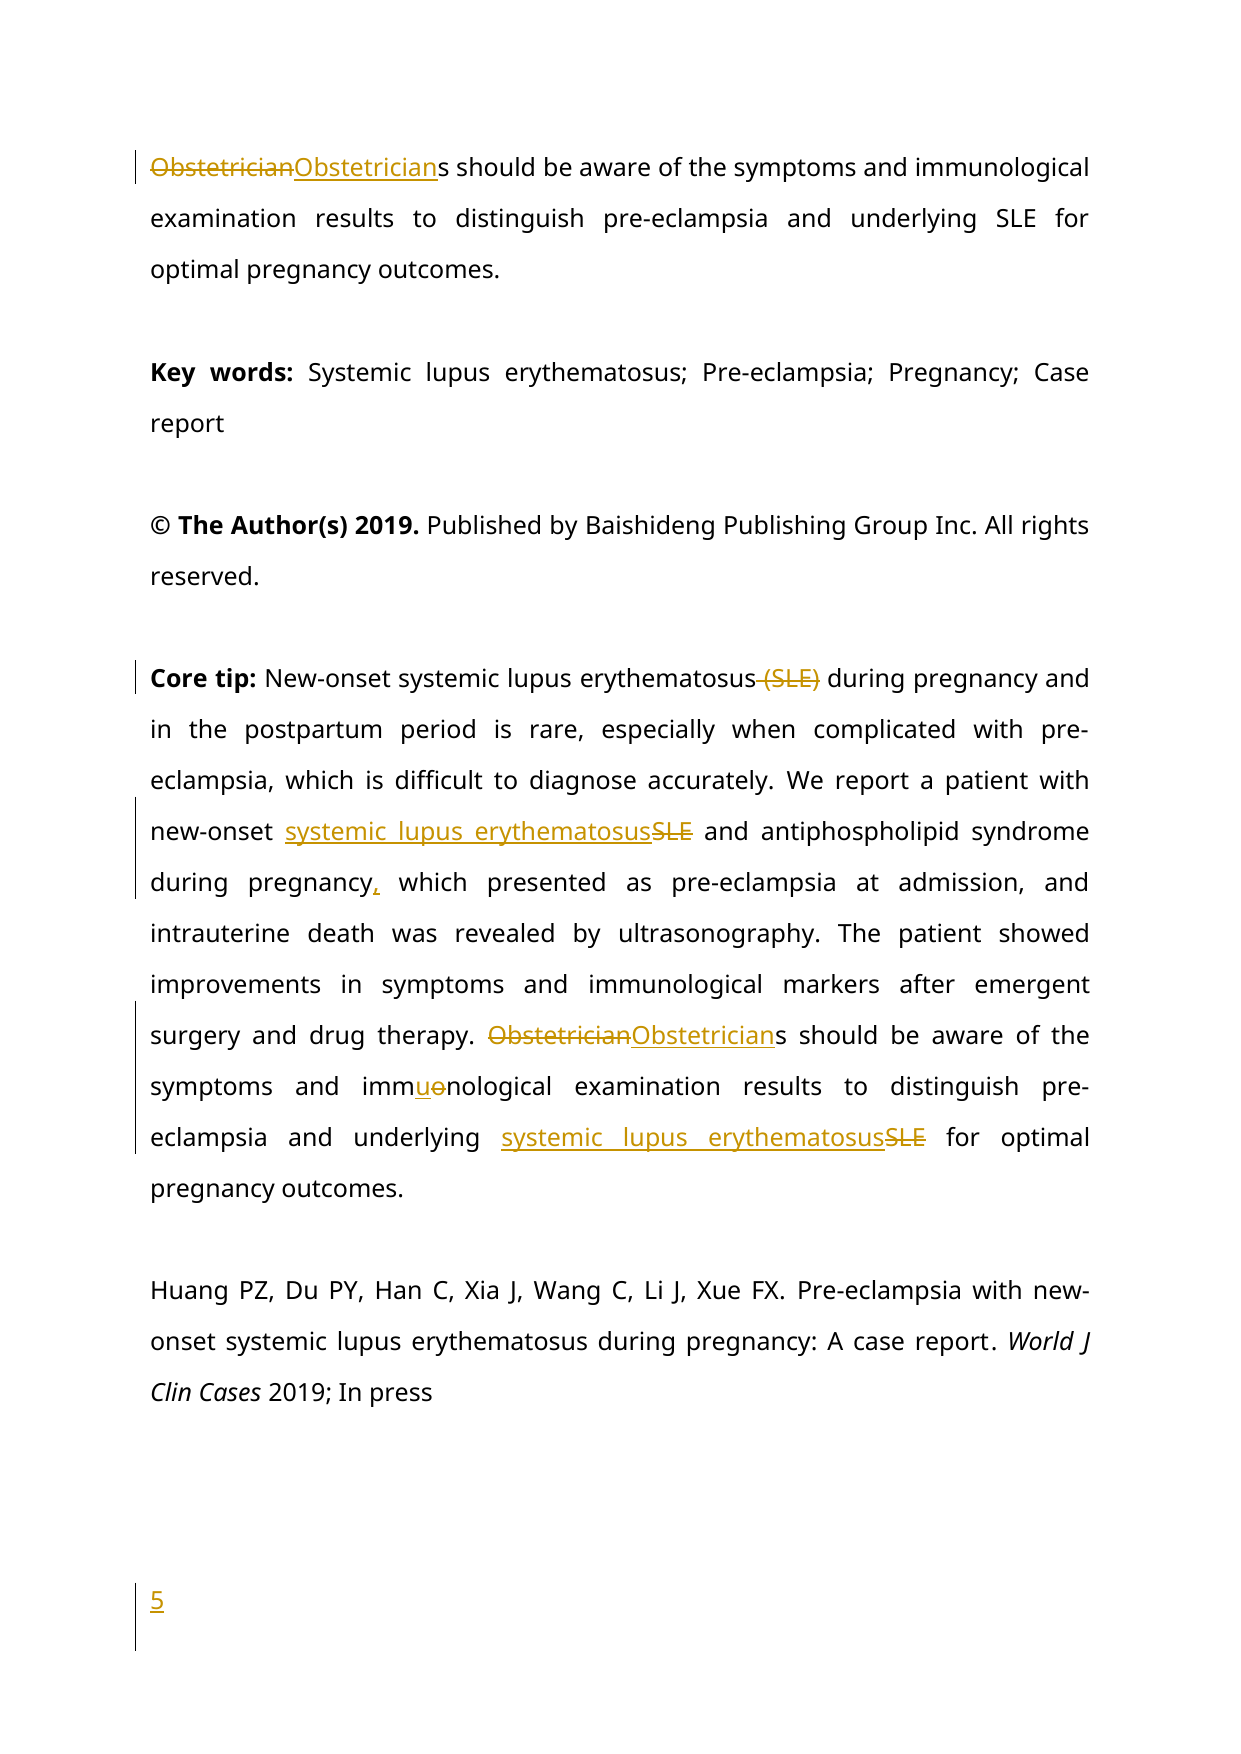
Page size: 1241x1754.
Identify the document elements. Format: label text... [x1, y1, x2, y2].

text Huang PZ, Du PY, Han C, Xia J, Wang C, Li J, Xue FX. Pre-eclampsia with new-onset systemic lupus erythematosus during pregnancy: A case report. World J Clin Cases 2019; In press [150, 1273, 1090, 1409]
text Key words: Systemic lupus erythematosus; Pre-eclampsia; Pregnancy; Case report [150, 354, 1090, 439]
text Core tip: New-onset systemic lupus erythematosus during pregnancy and in the postpartum period is rare, especially when complicated with pre-eclampsia, which is difficult to diagnose accurately. We report a patient with new-onset and antiphospholipid syndrome during pregnancy which presented as pre-eclampsia at admission, and intrauterine death was revealed by ultrasonography. The patient showed improvements in symptoms and immunological markers after emergent surgery and drug therapy. s should be aware of the symptoms and immnological examination results to distinguish pre-eclampsia and underlying for optimal pregnancy outcomes. [150, 660, 1090, 1205]
text © The Author(s) 2019. Published by Baishideng Publishing Group Inc. All rights reserved. [150, 507, 1090, 592]
text s should be aware of the symptoms and immunological examination results to distinguish pre-eclampsia and underlying SLE for optimal pregnancy outcomes. [150, 150, 1090, 286]
